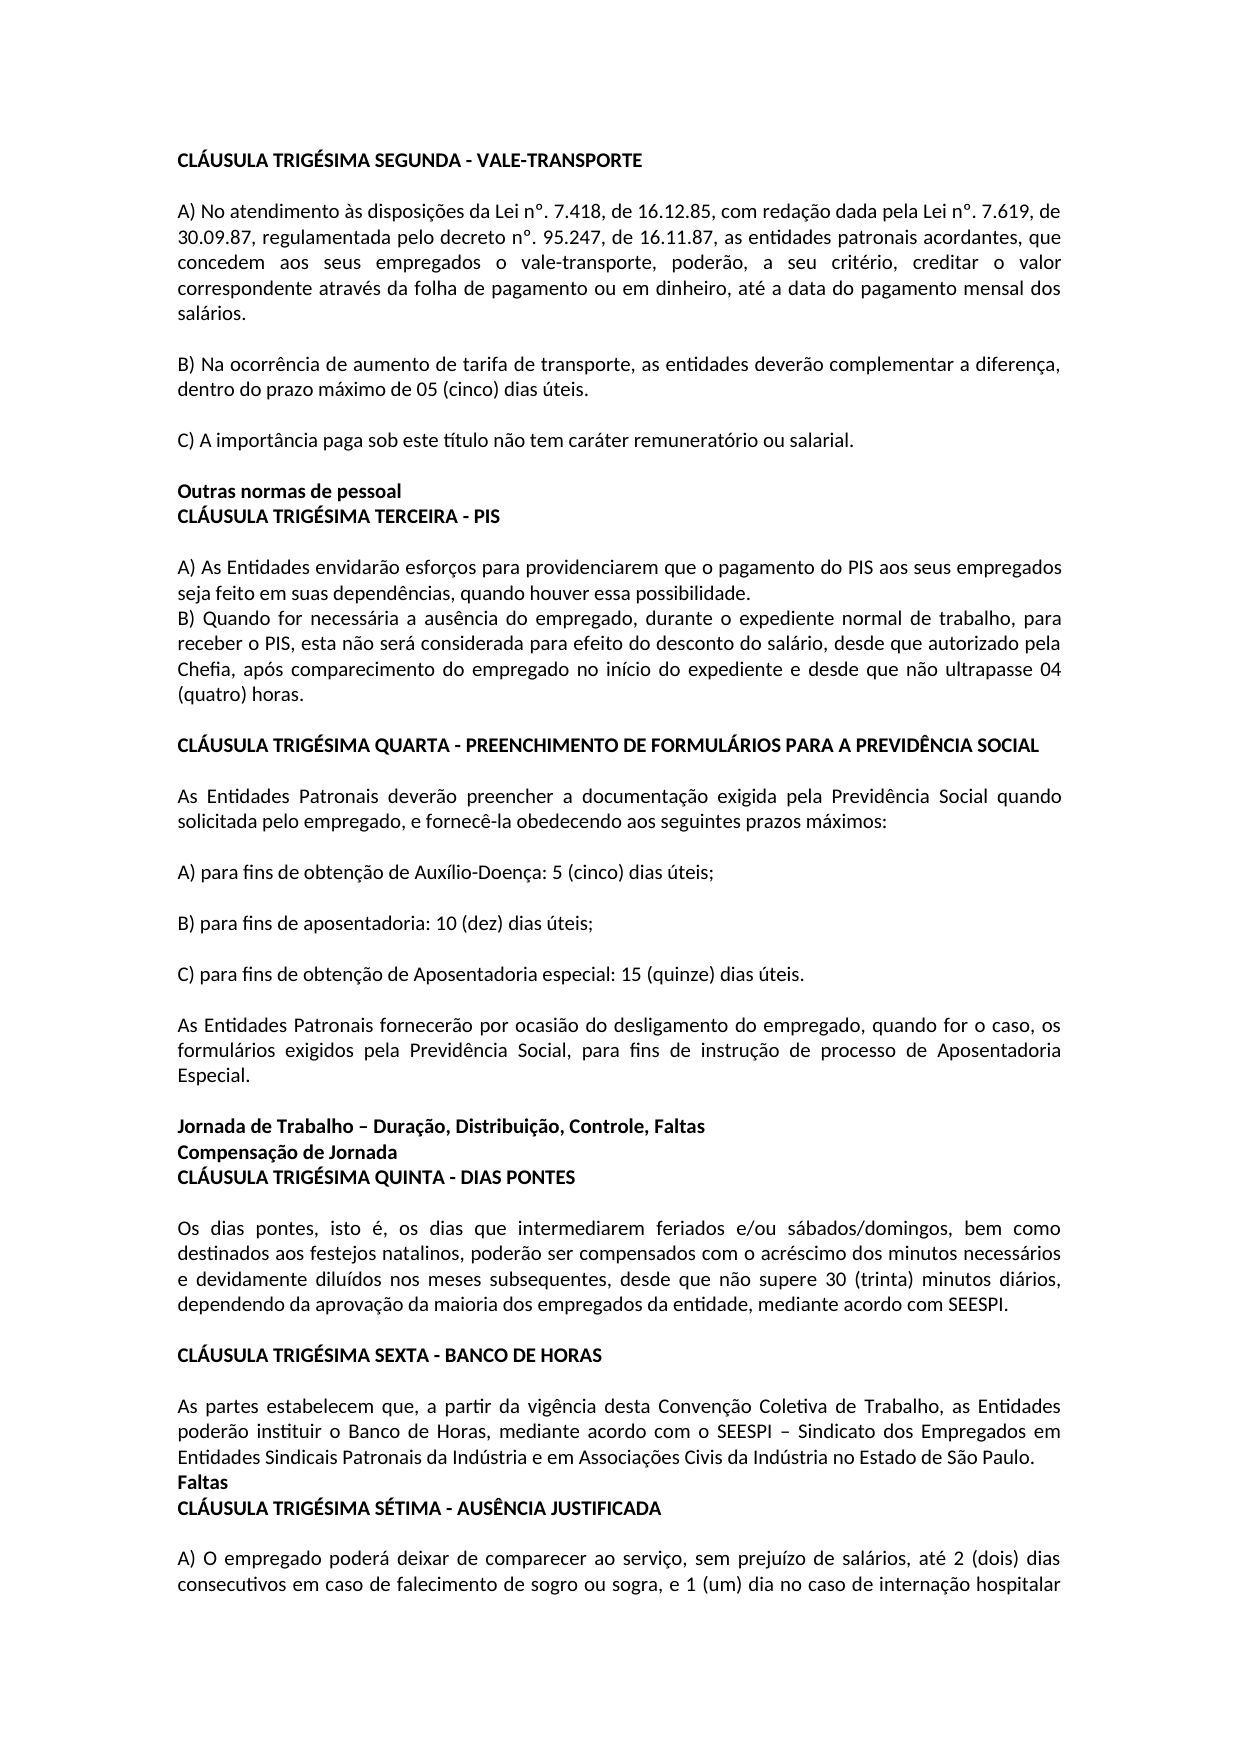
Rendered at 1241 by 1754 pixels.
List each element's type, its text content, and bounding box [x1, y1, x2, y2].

text Jornada de Trabalho – Duração, Distribuição, Controle, Faltas [177, 1113, 1063, 1139]
text B) Quando for necessária a ausência do empregado, durante o expediente normal de trabalho, para receber o PIS, esta não será considerada para efeito do desconto do salário, desde que autorizado pela Chefia, após comparecimento do empregado no início do expediente e desde que não ultrapasse 04 (quatro) horas. [177, 605, 1063, 707]
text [177, 1546, 1063, 1596]
text CLÁUSULA TRIGÉSIMA QUARTA - PREENCHIMENTO DE FORMULÁRIOS PARA A PREVIDÊNCIA SOCIAL [177, 732, 1063, 758]
text C) A importância paga sob este título não tem caráter remuneratório ou salarial. [177, 427, 1063, 453]
text Compensação de Jornada [177, 1139, 1063, 1164]
text CLÁUSULA TRIGÉSIMA QUINTA - DIAS PONTES [177, 1164, 1063, 1190]
text B) para fins de aposentadoria: 10 (dez) dias úteis; [177, 910, 1063, 936]
text A) As Entidades envidarão esforços para providenciarem que o pagamento do PIS aos seus empregados seja feito em suas dependências, quando houver essa possibilidade. [177, 554, 1063, 605]
text A) para fins de obtenção de Auxílio-Doença: 5 (cinco) dias úteis; [177, 859, 1063, 885]
text C) para fins de obtenção de Aposentadoria especial: 15 (quinze) dias úteis. [177, 961, 1063, 986]
text CLÁUSULA TRIGÉSIMA SEGUNDA - VALE-TRANSPORTE [177, 148, 1063, 173]
text Os dias pontes, isto é, os dias que intermediarem feriados e/ou sábados/domingos, bem como destinados aos festejos natalinos, poderão ser compensados com o acréscimo dos minutos necessários e devidamente diluídos nos meses subsequentes, desde que não supere 30 (trinta) minutos diários, dependendo da aprovação da maioria dos empregados da entidade, mediante acordo com SEESPI. [177, 1215, 1063, 1317]
text CLÁUSULA TRIGÉSIMA SEXTA - BANCO DE HORAS [177, 1342, 1063, 1368]
text As Entidades Patronais deverão preencher a documentação exigida pela Previdência Social quando solicitada pelo empregado, e fornecê-la obedecendo aos seguintes prazos máximos: [177, 783, 1063, 834]
text Outras normas de pessoal [177, 478, 1063, 503]
text Faltas [177, 1469, 1063, 1495]
text As partes estabelecem que, a partir da vigência desta Convenção Coletiva de Trabalho, as Entidades poderão instituir o Banco de Horas, mediante acordo com o SEESPI – Sindicato dos Empregados em Entidades Sindicais Patronais da Indústria e em Associações Civis da Indústria no Estado de São Paulo. [177, 1393, 1063, 1469]
text A) No atendimento às disposições da Lei nº. 7.418, de 16.12.85, com redação dada pela Lei nº. 7.619, de 30.09.87, regulamentada pelo decreto nº. 95.247, de 16.11.87, as entidades patronais acordantes, que concedem aos seus empregados o vale-transporte, poderão, a seu critério, creditar o valor correspondente através da folha de pagamento ou em dinheiro, até a data do pagamento mensal dos salários. [177, 198, 1063, 326]
text CLÁUSULA TRIGÉSIMA SÉTIMA - AUSÊNCIA JUSTIFICADA [177, 1495, 1063, 1520]
text CLÁUSULA TRIGÉSIMA TERCEIRA - PIS [177, 503, 1063, 529]
text As Entidades Patronais fornecerão por ocasião do desligamento do empregado, quando for o caso, os formulários exigidos pela Previdência Social, para fins de instrução de processo de Aposentadoria Especial. [177, 1012, 1063, 1088]
text B) Na ocorrência de aumento de tarifa de transporte, as entidades deverão complementar a diferença, dentro do prazo máximo de 05 (cinco) dias úteis. [177, 351, 1063, 402]
